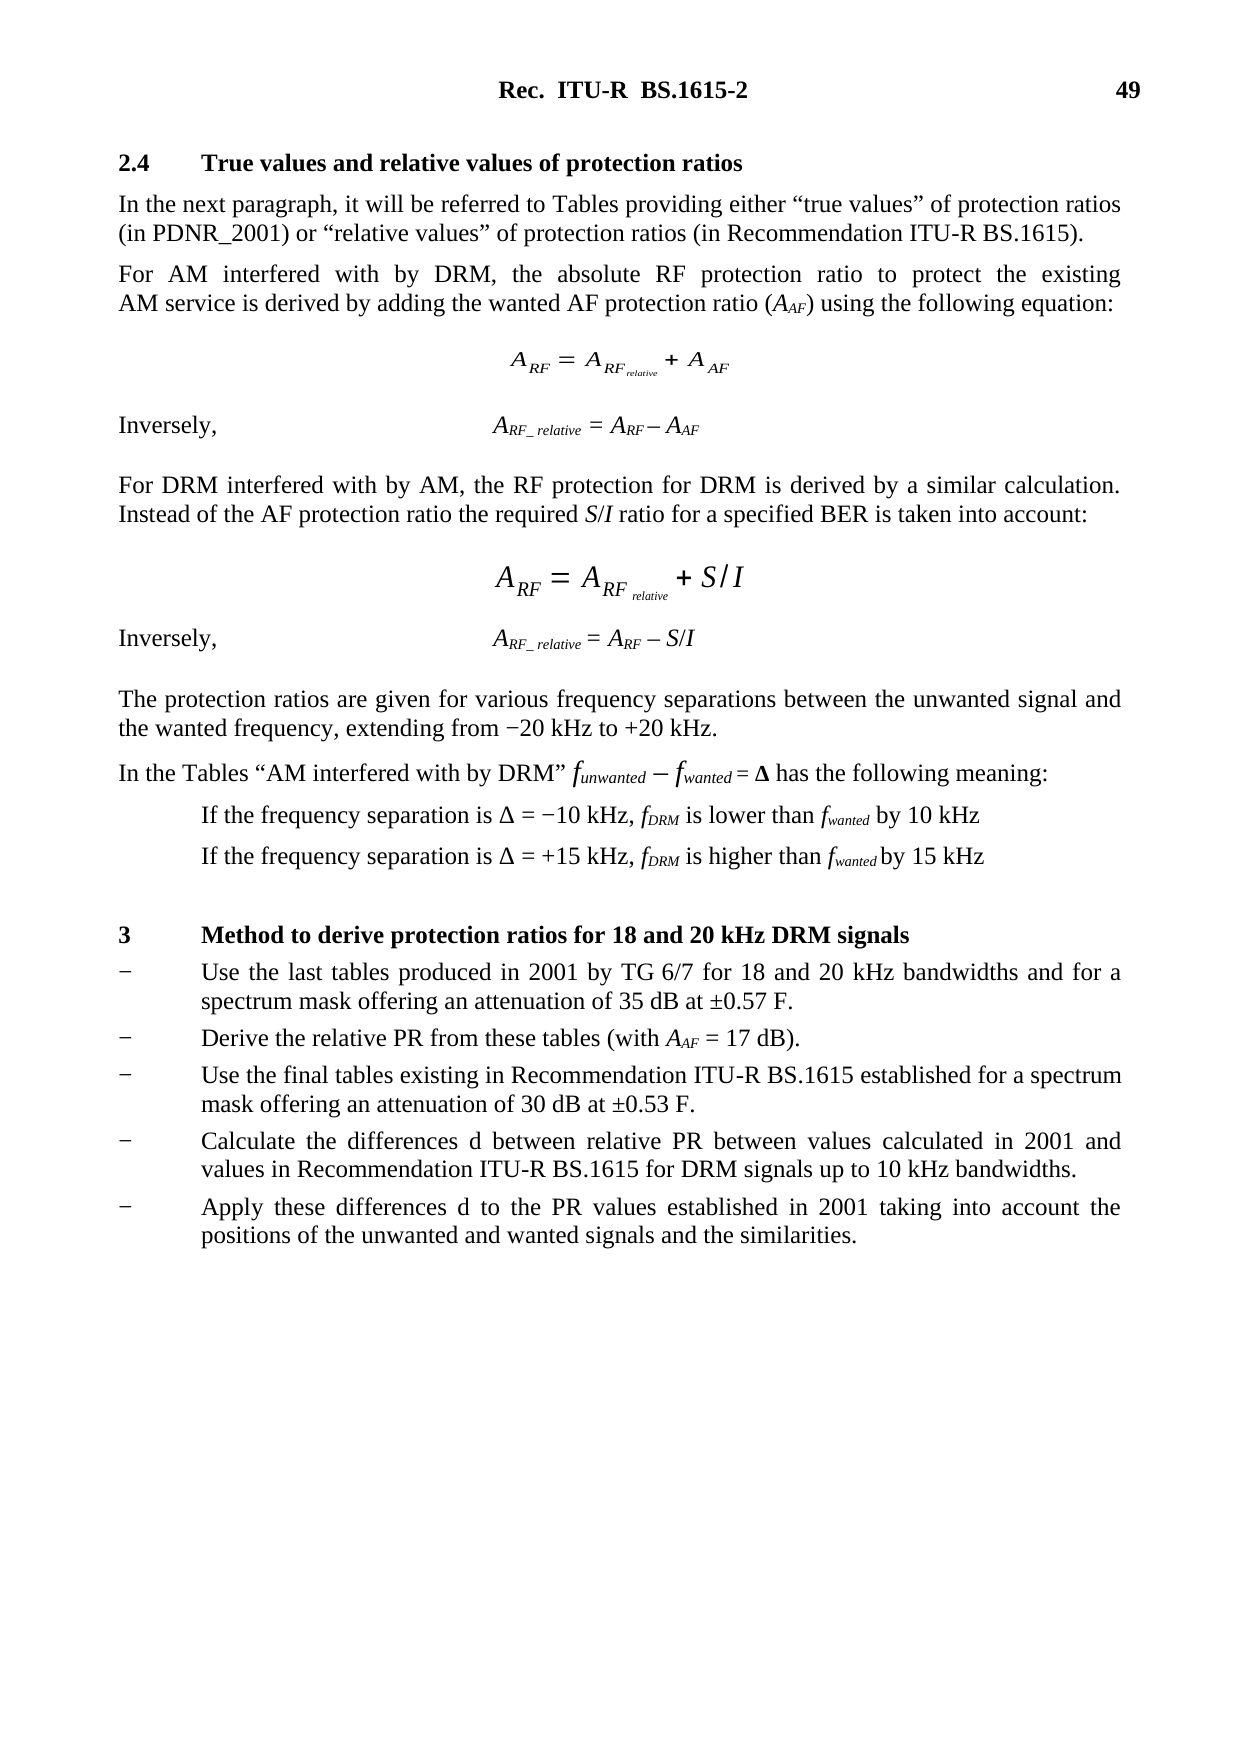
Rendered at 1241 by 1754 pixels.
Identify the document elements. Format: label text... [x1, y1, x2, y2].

text For DRM interfered with by AM, the RF protection for DRM is derived by a similar calculation. Instead of the AF protection ratio the required S/I ratio for a specified BER is taken into account: [118, 470, 1122, 528]
text If the frequency separation is Δ = +15 kHz, fDRM is higher than fwanted by 15 kHz [118, 841, 1122, 870]
subtitle 3 Method to derive protection ratios for 18 and 20 kHz DRM signals [118, 920, 1122, 949]
text − Use the last tables produced in 2001 by TG 6/7 for 18 and 20 kHz bandwidths and for a spectrum mask offering an attenuation of 35 dB at ±0.57 F. [118, 957, 1122, 1014]
text Inversely, ARF_ relative = ARF – AAF [118, 410, 1122, 439]
subtitle 2.4 True values and relative values of protection ratios [118, 148, 1122, 176]
text In the next paragraph, it will be referred to Tables providing either “true values” of protection ratios (in PDNR_2001) or “relative values” of protection ratios (in Recommendation ITU-R BS.1615). [118, 189, 1122, 246]
text If the frequency separation is Δ = −10 kHz, fDRM is lower than fwanted by 10 kHz [118, 800, 1122, 829]
text − Apply these differences d to the PR values established in 2001 taking into account the positions of the unwanted and wanted signals and the similarities. [118, 1192, 1122, 1249]
text For AM interfered with by DRM, the absolute RF protection ratio to protect the existing AM service is derived by adding the wanted AF protection ratio (AAF) using the following equation: [118, 259, 1122, 316]
text The protection ratios are given for various frequency separations between the unwanted signal and the wanted frequency, extending from −20 kHz to +20 kHz. [118, 684, 1122, 741]
text Inversely, ARF_ relative = ARF – S/I [118, 623, 1122, 652]
text − Derive the relative PR from these tables (with AAF = 17 dB). [118, 1023, 1122, 1052]
text − Use the final tables existing in Recommendation ITU-R BS.1615 established for a spectrum mask offering an attenuation of 30 dB at ±0.53 F. [118, 1060, 1122, 1117]
text − Calculate the differences d between relative PR between values calculated in 2001 and values in Recommendation ITU-R BS.1615 for DRM signals up to 10 kHz bandwidths. [118, 1126, 1122, 1183]
text In the Tables “AM interfered with by DRM” funwanted – fwanted = Δ has the following meaning: [118, 754, 1122, 787]
